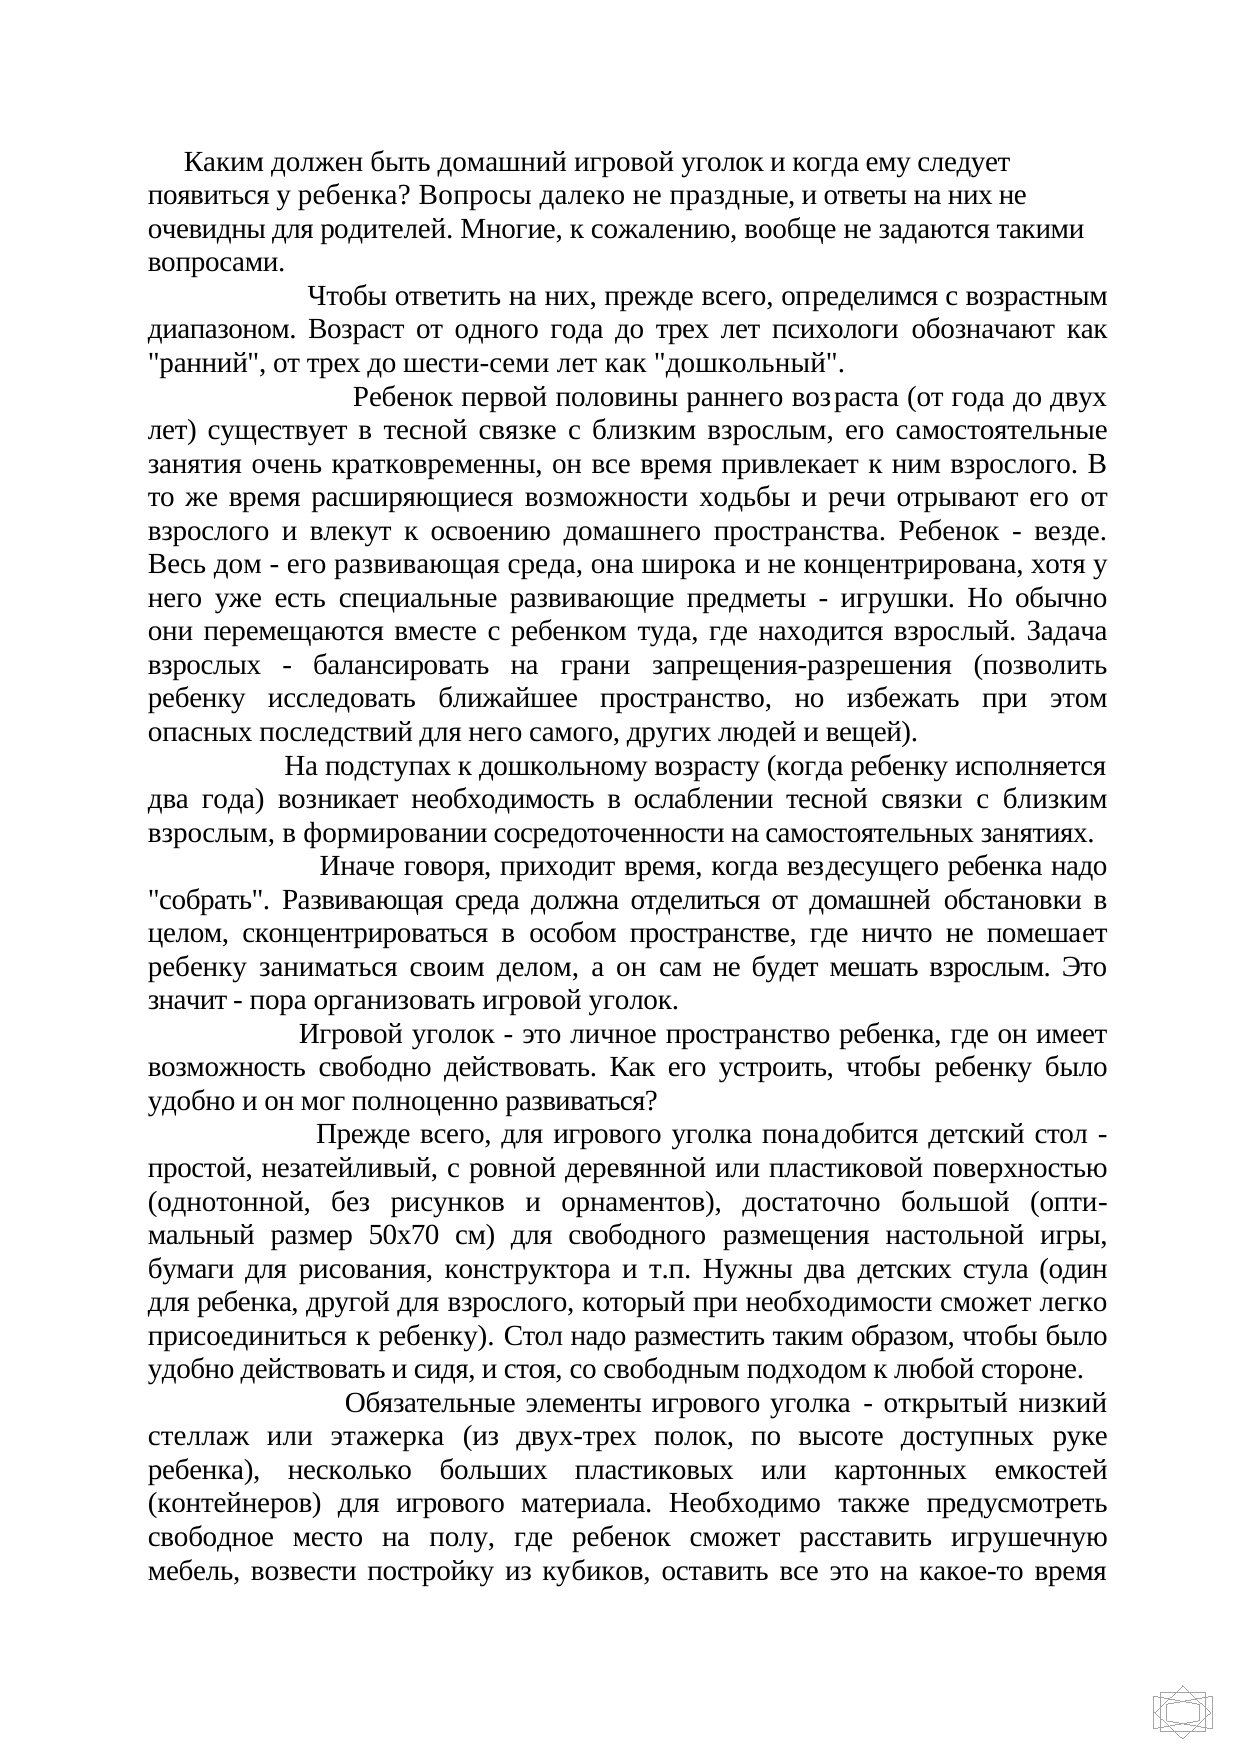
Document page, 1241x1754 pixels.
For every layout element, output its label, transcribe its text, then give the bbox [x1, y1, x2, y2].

text На подступах к дошкольному возрасту (когда ребенку исполняется два года) возникает необходимость в ослаблении тесной связки с близким взрослым, в формировании сосредоточенности на самостоятельных занятиях. [148, 748, 1107, 848]
text Игровой уголок - это личное пространство ребенка, где он имеет возможность свободно действовать. Как его устроить, чтобы ребенку было удобно и он мог полноценно развиваться? [148, 1016, 1107, 1117]
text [148, 1385, 1107, 1586]
text Чтобы ответить на них, прежде всего, определимся с возрастным диапазоном. Возраст от одного года до трех лет психологи обозначают как "ранний", от трех до шести-семи лет как "дошкольный". [148, 278, 1107, 379]
text Иначе говоря, приходит время, когда вездесущего ребенка надо "собрать". Развивающая среда должна отделиться от домашней обстановки в целом, сконцентрироваться в особом пространстве, где ничто не помешает ребенку заниматься своим делом, а он сам не будет мешать взрослым. Это значит - пора организовать игровой уголок. [148, 848, 1107, 1016]
text Прежде всего, для игрового уголка понадобится детский стол - простой, незатейливый, с ровной деревянной или пластиковой поверхностью (однотонной, без рисунков и орнаментов), достаточно большой (оптимальный размер 50x70 см) для свободного размещения настольной игры, бумаги для рисования, конструктора и т.п. Нужны два детских стула (один для ребенка, другой для взрослого, который при необходимости сможет легко присоединиться к ребенку). Стол надо разместить таким образом, чтобы было удобно действовать и сидя, и стоя, со свободным подходом к любой стороне. [148, 1117, 1107, 1385]
text Ребенок первой половины раннего возраста (от года до двух лет) существует в тесной связке с близким взрослым, его самостоятельные занятия очень кратковременны, он все время привлекает к ним взрослого. В то же время расширяющиеся возможности ходьбы и речи отрывают его от взрослого и влекут к освоению домашнего пространства. Ребенок - везде. Весь дом - его развивающая среда, она широка и не концентрирована, хотя у него уже есть специальные развивающие предметы - игрушки. Но обычно они перемещаются вместе с ребенком туда, где находится взрослый. Задача взрослых - балансировать на грани запрещения-разрешения (позволить ребенку исследовать ближайшее пространство, но избежать при этом опасных последствий для него самого, других людей и вещей). [148, 379, 1107, 748]
text Каким должен быть домашний игровой уголок и когда ему следует появиться у ребенка? Вопросы далеко не праздные, и ответы на них не очевидны для родителей. Многие, к сожалению, вообще не задаются такими вопросами. [148, 144, 1107, 278]
